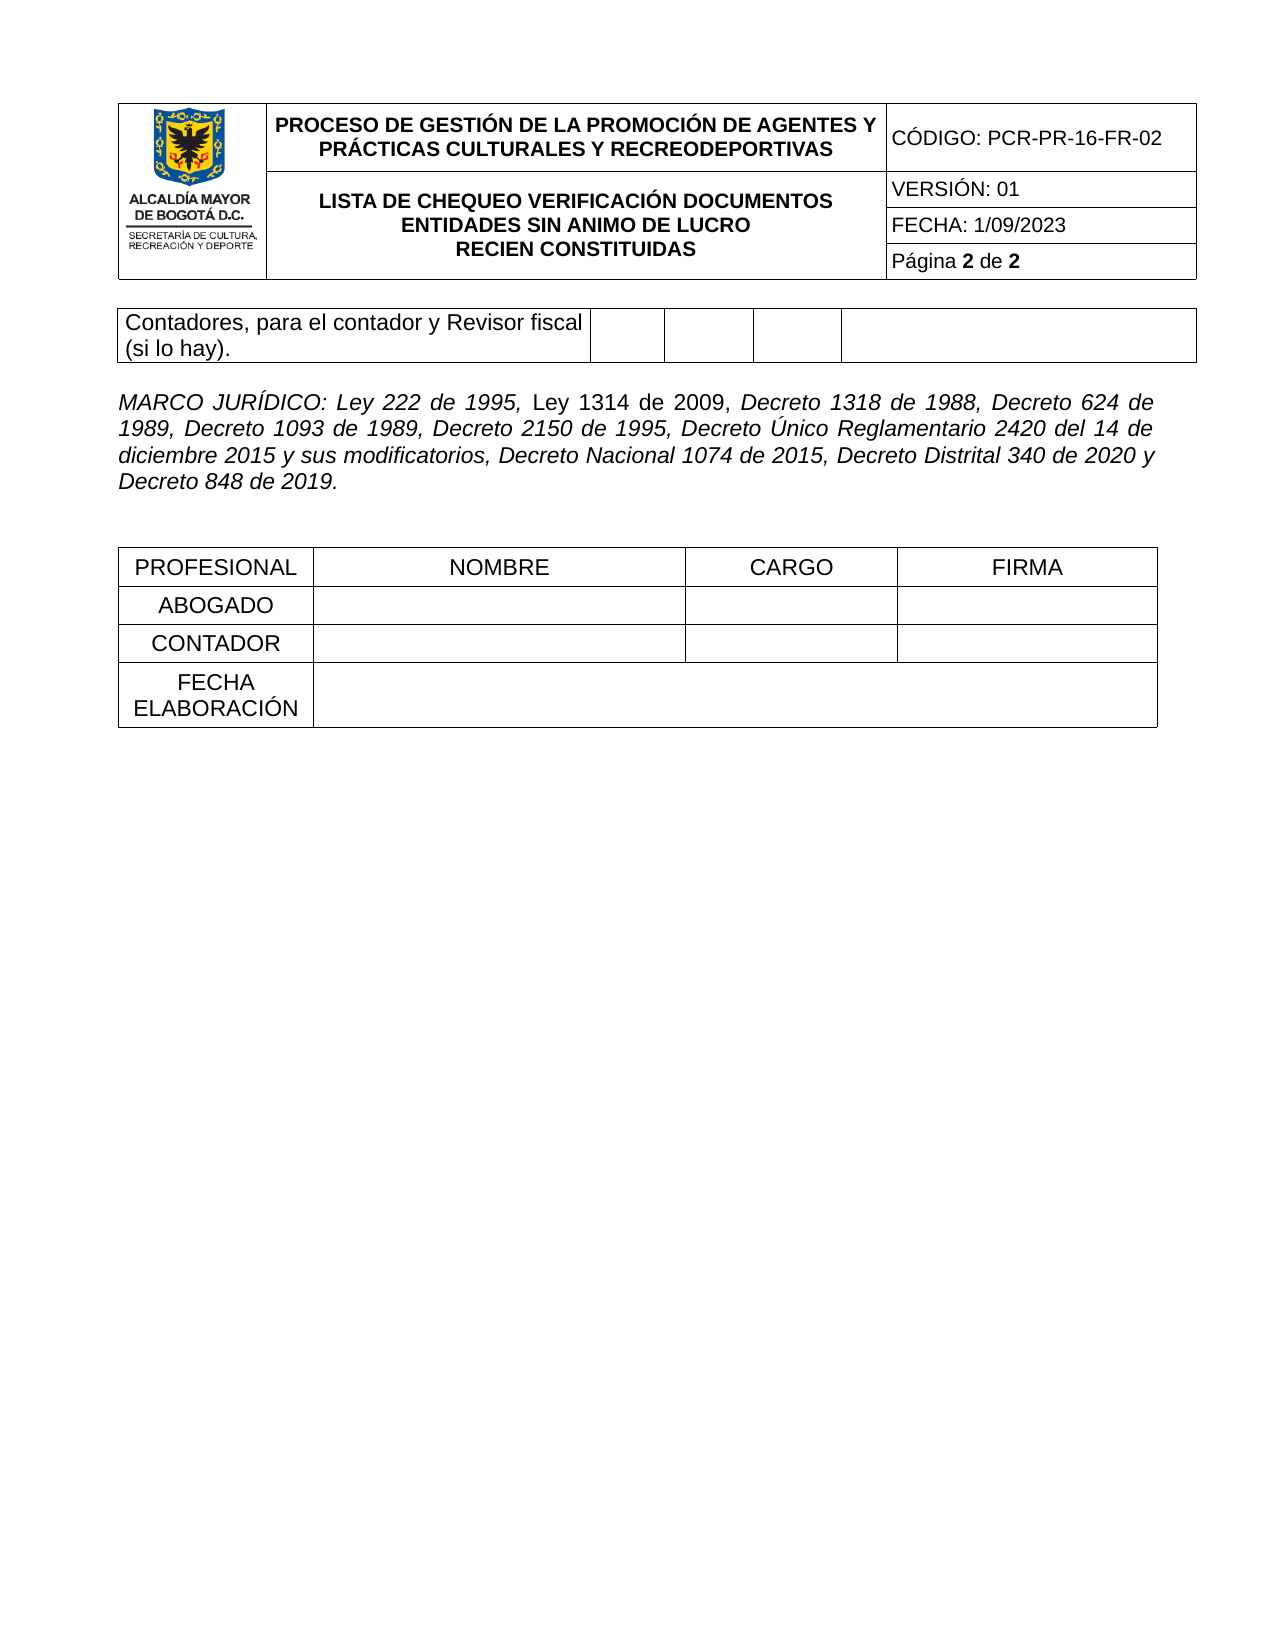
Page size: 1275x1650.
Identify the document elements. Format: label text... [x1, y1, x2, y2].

table_cell [754, 309, 841, 362]
text MARCO JURÍDICO: Ley 222 de 1995, Ley 1314 de 2009, Decreto 1318 de 1988, Decreto 624 de 1989, Decreto 1093 de 1989, Decreto 2150 de 1995, Decreto Único Reglamentario 2420 del 14 de diciembre 2015 y sus modificatorios, Decreto Nacional 1074 de 2015, Decreto Distrital 340 de 2020 y Decreto 848 de 2019. [118, 389, 1157, 494]
table_header PROFESIONAL [119, 548, 313, 586]
table_cell [591, 309, 664, 362]
table_cell [314, 587, 685, 624]
table_cell ABOGADO [119, 587, 313, 624]
table_header CARGO [686, 548, 897, 586]
table_cell FECHA ELABORACIÓN [119, 663, 313, 727]
table_cell [665, 309, 753, 362]
table_cell [898, 625, 1157, 662]
table_cell [686, 587, 897, 624]
table_cell CONTADOR [119, 625, 313, 662]
table_cell [842, 309, 1196, 362]
picture [121, 104, 260, 252]
table_cell [686, 625, 897, 662]
table_header FIRMA [898, 548, 1157, 586]
table_cell [898, 587, 1157, 624]
table_cell [314, 663, 1157, 727]
table_cell [314, 625, 685, 662]
table_header NOMBRE [314, 548, 685, 586]
